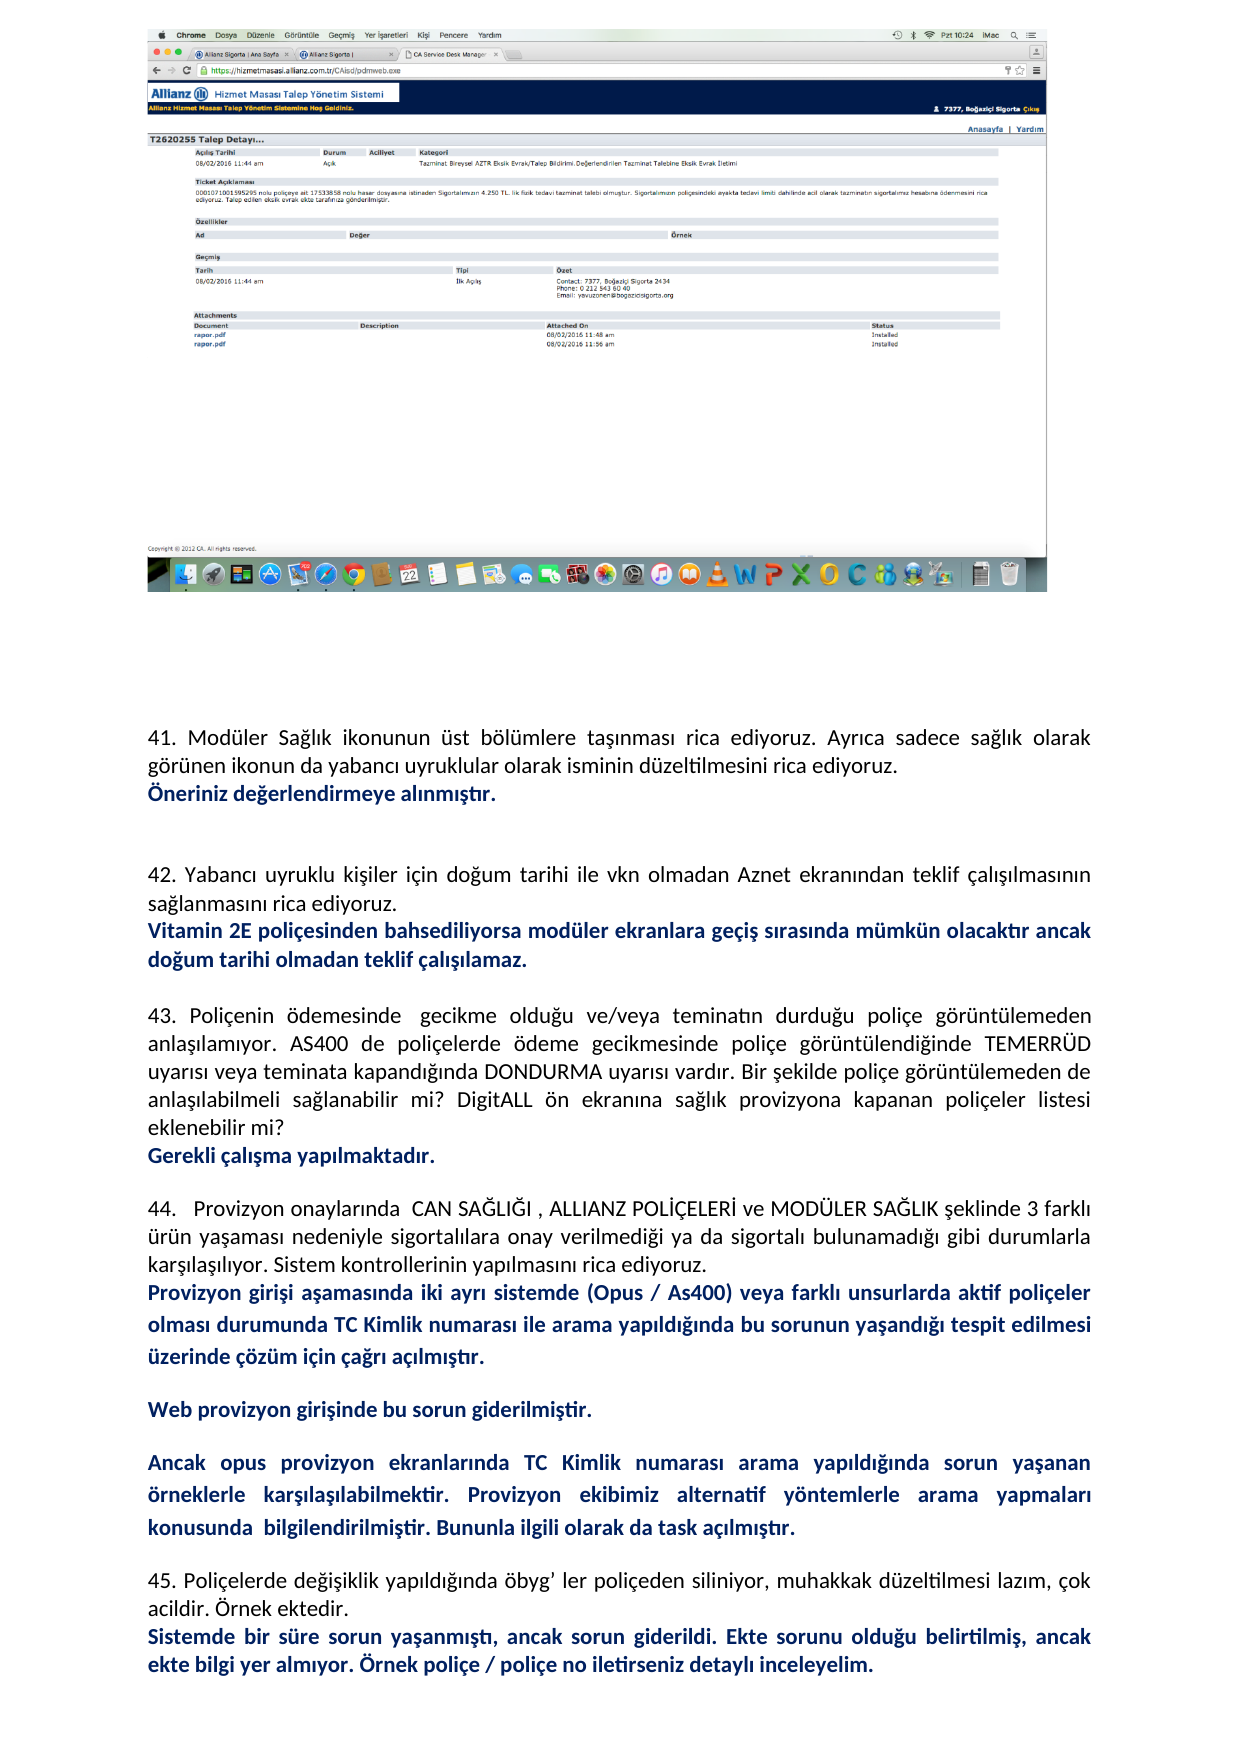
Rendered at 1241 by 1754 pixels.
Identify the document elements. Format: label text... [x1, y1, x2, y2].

text 43. Poliçenin ödemesinde gecikme olduğu ve/veya teminatın durduğu poliçe görüntülemeden anlaşılamıyor. AS400 de poliçelerde ödeme gecikmesinde poliçe görüntülendiğinde TEMERRÜD uyarısı veya teminata kapandığında DONDURMA uyarısı vardır. Bir şekilde poliçe görüntülemeden de anlaşılabilmeli sağlanabilir mi? DigitALL ön ekranına sağlık provizyona kapanan poliçeler listesi eklenebilir mi? [148, 1001, 1093, 1141]
text Provizyon girişi aşamasında iki ayrı sistemde (Opus / As400) veya farklı unsurlarda aktif poliçeler olması durumunda TC Kimlik numarası ile arama yapıldığında bu sorunun yaşandığı tespit edilmesi üzerinde çözüm için çağrı açılmıştır. [148, 1278, 1093, 1370]
text Sistemde bir süre sorun yaşanmıştı, ancak sorun giderildi. Ekte sorunu olduğu belirtilmiş, ancak ekte bilgi yer almıyor. Örnek poliçe / poliçe no iletirseniz detaylı inceleyelim. [148, 1622, 1093, 1678]
text Ancak opus provizyon ekranlarında TC Kimlik numarası arama yapıldığında sorun yaşanan örneklerle karşılaşılabilmektir. Provizyon ekibimiz alternatif yöntemlerle arama yapmaları konusunda bilgilendirilmiştir. Bununla ilgili olarak da task açılmıştır. [148, 1448, 1093, 1541]
text 45. Poliçelerde değişiklik yapıldığında öbyg’ ler poliçeden siliniyor, muhakkak düzeltilmesi lazım, çok acildir. Örnek ektedir. [148, 1566, 1093, 1622]
text Gerekli çalışma yapılmaktadır. [148, 1141, 1093, 1169]
text 42. Yabancı uyruklu kişiler için doğum tarihi ile vkn olmadan Aznet ekranından teklif çalışılmasının sağlanmasını rica ediyoruz. [148, 861, 1093, 917]
text 44. Provizyon onaylarında CAN SAĞLIĞI , ALLIANZ POLİÇELERİ ve MODÜLER SAĞLIK şeklinde 3 farklı ürün yaşaması nedeniyle sigortalılara onay verilmediği ya da sigortalı bulunamadığı gibi durumlarla karşılaşılıyor. Sistem kontrollerinin yapılmasını rica ediyoruz. [148, 1194, 1093, 1278]
text Vitamin 2E poliçesinden bahsediliyorsa modüler ekranlara geçiş sırasında mümkün olacaktır ancak doğum tarihi olmadan teklif çalışılamaz. [148, 917, 1093, 973]
text Web provizyon girişinde bu sorun giderilmiştir. [148, 1395, 1093, 1423]
picture [147, 29, 1048, 592]
text Öneriniz değerlendirmeye alınmıştır. [148, 779, 1093, 808]
text 41. Modüler Sağlık ikonunun üst bölümlere taşınması rica ediyoruz. Ayrıca sadece sağlık olarak görünen ikonun da yabancı uyruklular olarak isminin düzeltilmesini rica ediyoruz. [148, 723, 1093, 779]
